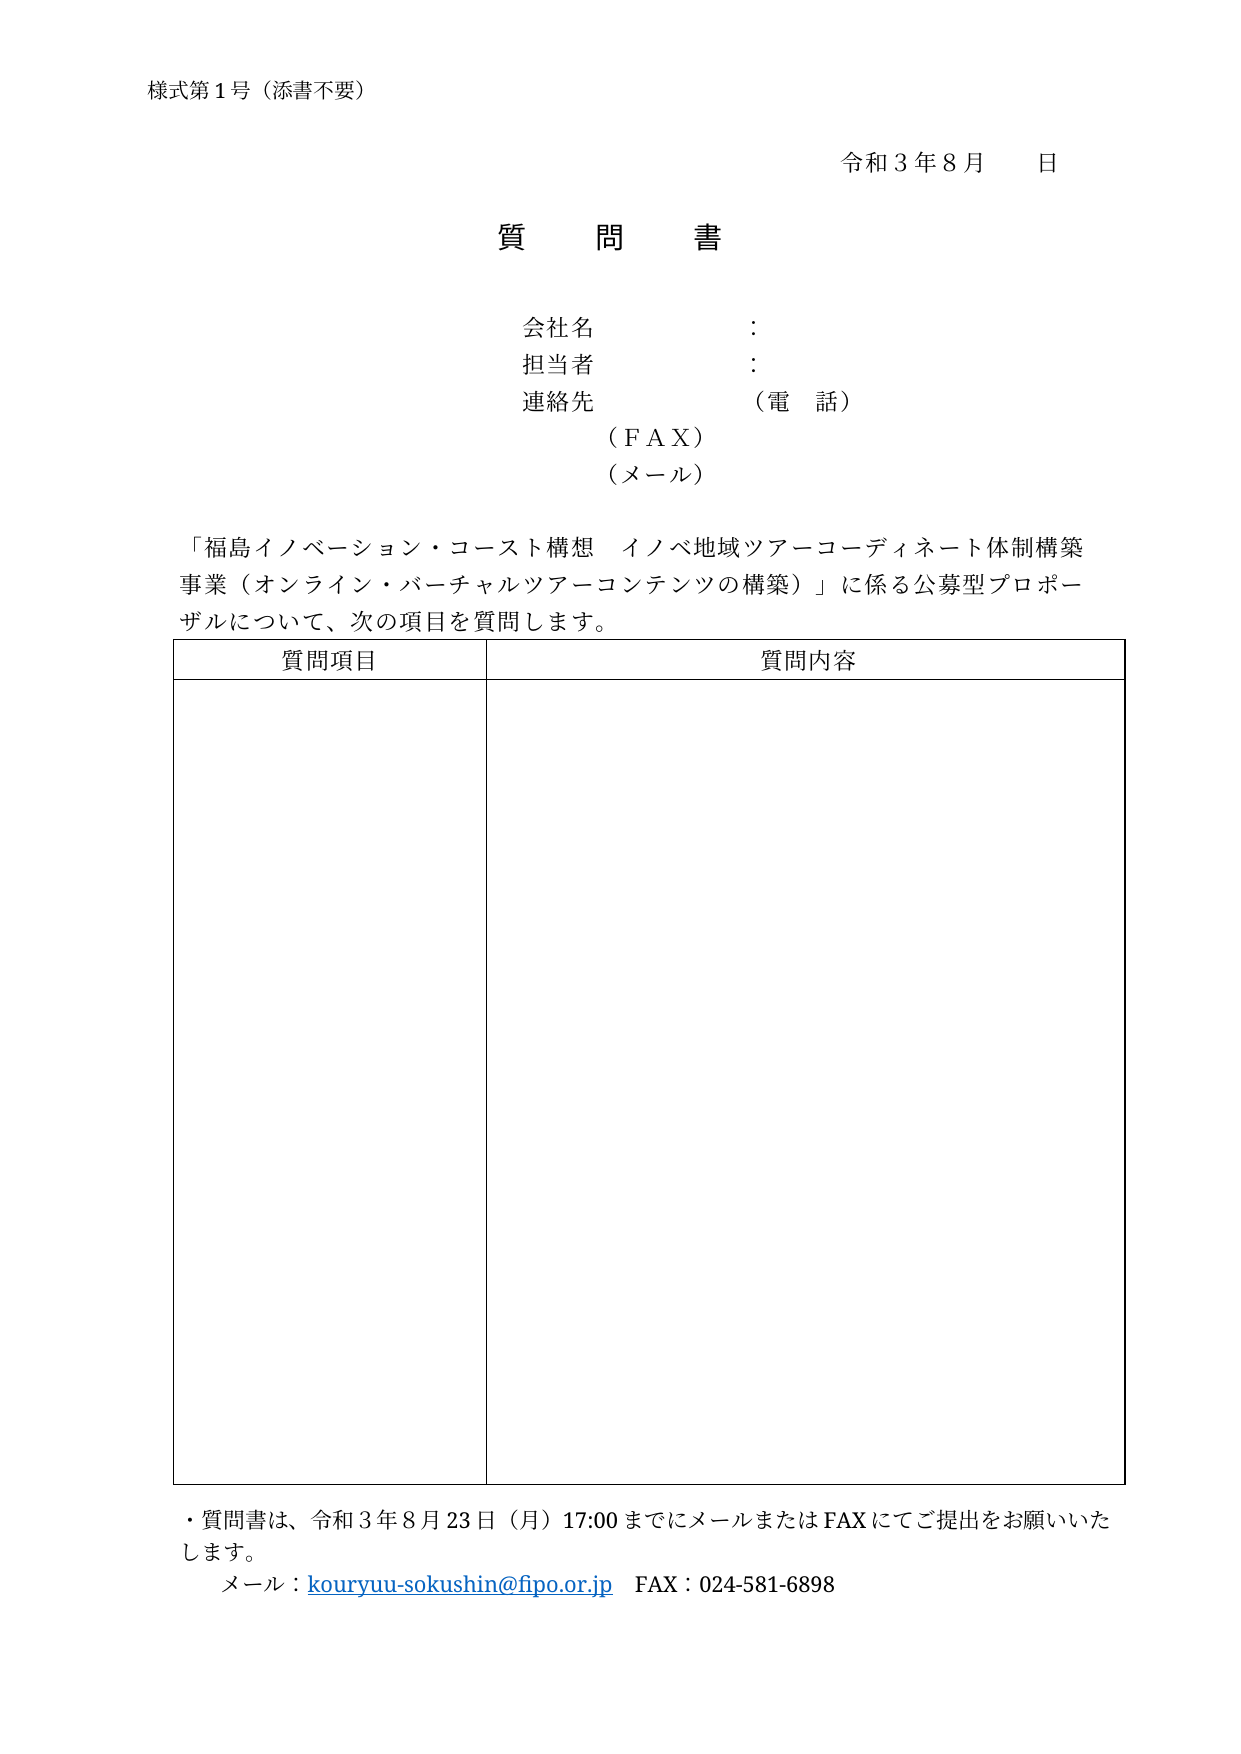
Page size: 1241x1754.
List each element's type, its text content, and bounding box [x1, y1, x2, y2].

table_cell [174, 680, 486, 1484]
table_header 質問項目 [174, 640, 486, 679]
text 会社名 ： [498, 309, 1085, 345]
table_header 質問内容 [487, 640, 1124, 679]
text 担当者 ： [498, 345, 1085, 382]
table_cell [174, 1485, 1125, 1629]
text 令和３年８月 日 [155, 144, 1061, 180]
table_cell [487, 680, 1124, 1484]
text 質 問 書 [155, 199, 1085, 272]
text 「福島イノベーション・コースト構想 イノベ地域ツアーコーディネート体制構築事業（オンライン・バーチャルツアーコンテンツの構築）」に係る公募型プロポーザルについて、次の項目を質問します。 [155, 529, 1085, 639]
text （ＦＡＸ） [498, 419, 1085, 455]
text 連絡先 （電 話） [498, 382, 1085, 419]
text （メール） [498, 455, 1085, 492]
